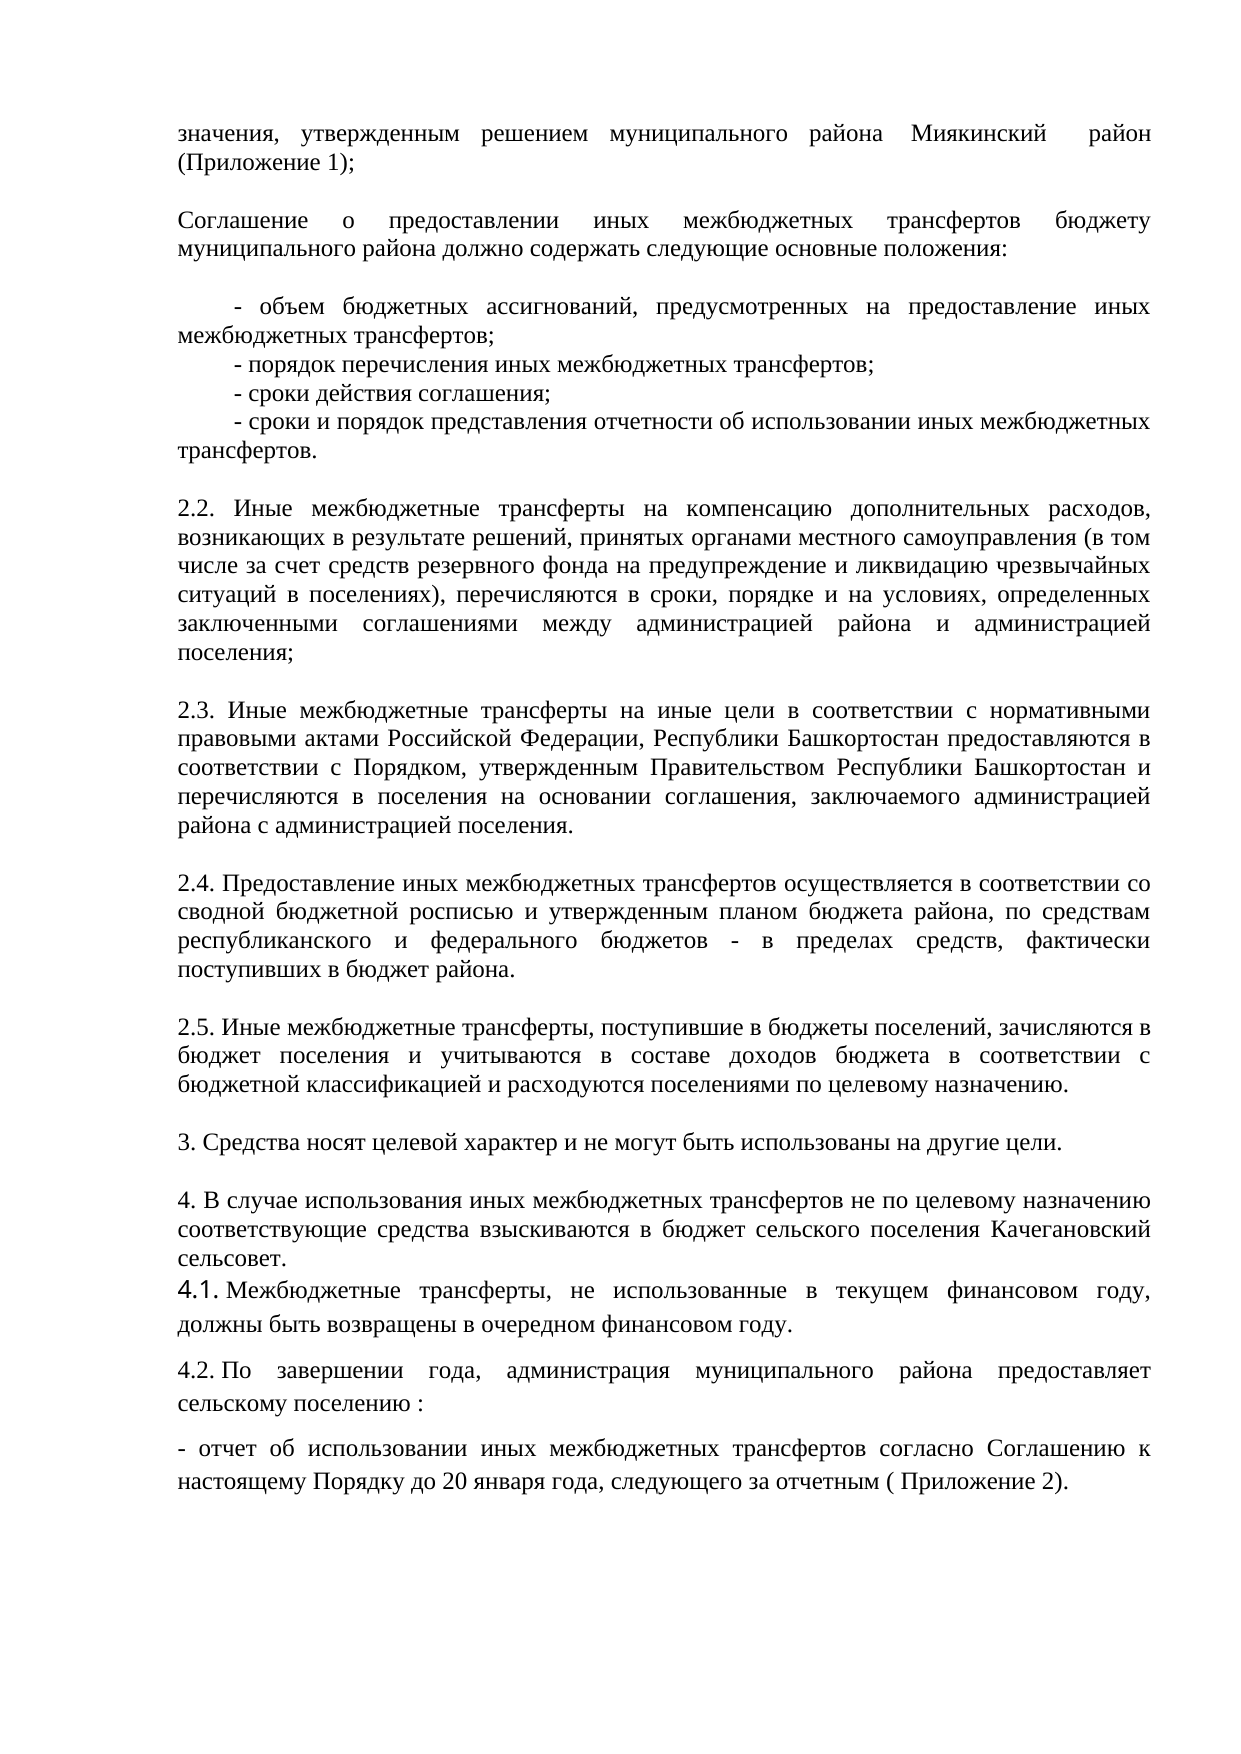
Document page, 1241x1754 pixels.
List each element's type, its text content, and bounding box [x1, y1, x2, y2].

text 2.4. Предоставление иных межбюджетных трансфертов осуществляется в соответствии со сводной бюджетной росписью и утвержденным планом бюджета района, по средствам республиканского и федерального бюджетов - в пределах средств, фактически поступивших в бюджет района. [177, 868, 1152, 983]
text - сроки действия соглашения; [177, 378, 1152, 406]
text - объем бюджетных ассигнований, предусмотренных на предоставление иных межбюджетных трансфертов; [177, 291, 1152, 349]
text 3. Средства носят целевой характер и не могут быть использованы на другие цели. [177, 1127, 1152, 1156]
text 2.5. Иные межбюджетные трансферты, поступившие в бюджеты поселений, зачисляются в бюджет поселения и учитываются в составе доходов бюджета в соответствии с бюджетной классификацией и расходуются поселениями по целевому назначению. [177, 1012, 1152, 1098]
text Соглашение о предоставлении иных межбюджетных трансфертов бюджету муниципального района должно содержать следующие основные положения: [177, 205, 1152, 262]
text 4.2. По завершении года, администрация муниципального района предоставляет сельскому поселению : [177, 1351, 1152, 1416]
text 2.2. Иные межбюджетные трансферты на компенсацию дополнительных расходов, возникающих в результате решений, принятых органами местного самоуправления (в том числе за счет средств резервного фонда на предупреждение и ликвидацию чрезвычайных ситуаций в поселениях), перечисляются в сроки, порядке и на условиях, определенных заключенными соглашениями между администрацией района и администрацией поселения; [177, 493, 1152, 666]
text 2.3. Иные межбюджетные трансферты на иные цели в соответствии с нормативными правовыми актами Российской Федерации, Республики Башкортостан предоставляются в соответствии с Порядком, утвержденным Правительством Республики Башкортостан и перечисляются в поселения на основании соглашения, заключаемого администрацией района с администрацией поселения. [177, 695, 1152, 838]
text 4.1. Межбюджетные трансферты, не использованные в текущем финансовом году, должны быть возвращены в очередном финансовом году. [177, 1271, 1152, 1338]
text - порядок перечисления иных межбюджетных трансфертов; [177, 349, 1152, 378]
text - отчет об использовании иных межбюджетных трансфертов согласно Соглашению к настоящему Порядку до 20 января года, следующего за отчетным ( Приложение 2). [177, 1429, 1152, 1494]
text 4. В случае использования иных межбюджетных трансфертов не по целевому назначению соответствующие средства взыскиваются в бюджет сельского поселения Качегановский сельсовет. [177, 1185, 1152, 1271]
text - сроки и порядок представления отчетности об использовании иных межбюджетных трансфертов. [177, 406, 1152, 464]
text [177, 118, 1152, 176]
